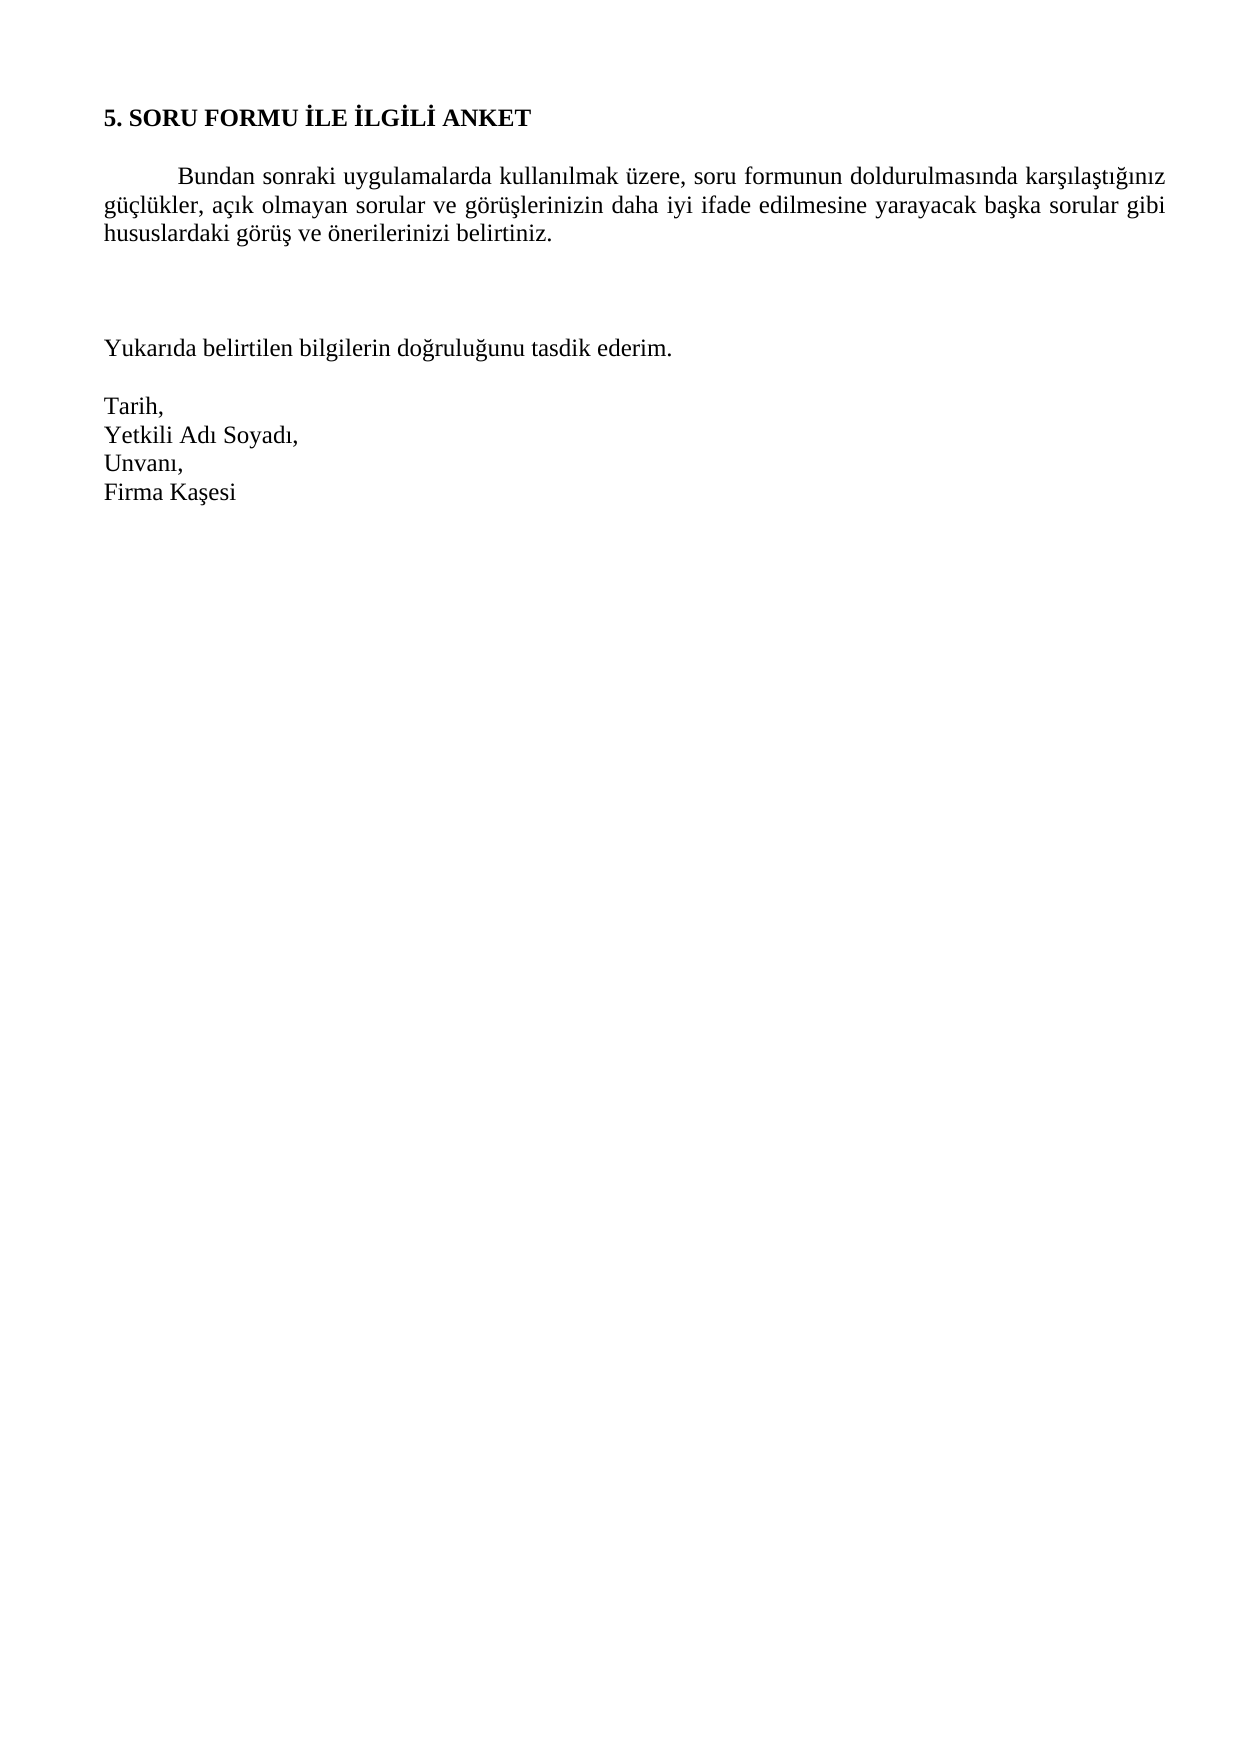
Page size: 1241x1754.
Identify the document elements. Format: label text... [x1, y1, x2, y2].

text Bundan sonraki uygulamalarda kullanılmak üzere, soru formunun doldurulmasında karşılaştığınız güçlükler, açık olmayan sorular ve görüşlerinizin daha iyi ifade edilmesine yarayacak başka sorular gibi hususlardaki görüş ve önerilerinizi belirtiniz. [103, 161, 1166, 247]
text Yetkili Adı Soyadı, [103, 420, 1166, 448]
text Firma Kaşesi [103, 477, 1166, 506]
text 5. SORU FORMU İLE İLGİLİ ANKET [103, 103, 1166, 132]
text Unvanı, [103, 448, 1166, 477]
text Tarih, [103, 391, 1166, 420]
text Yukarıda belirtilen bilgilerin doğruluğunu tasdik ederim. [103, 333, 1166, 362]
